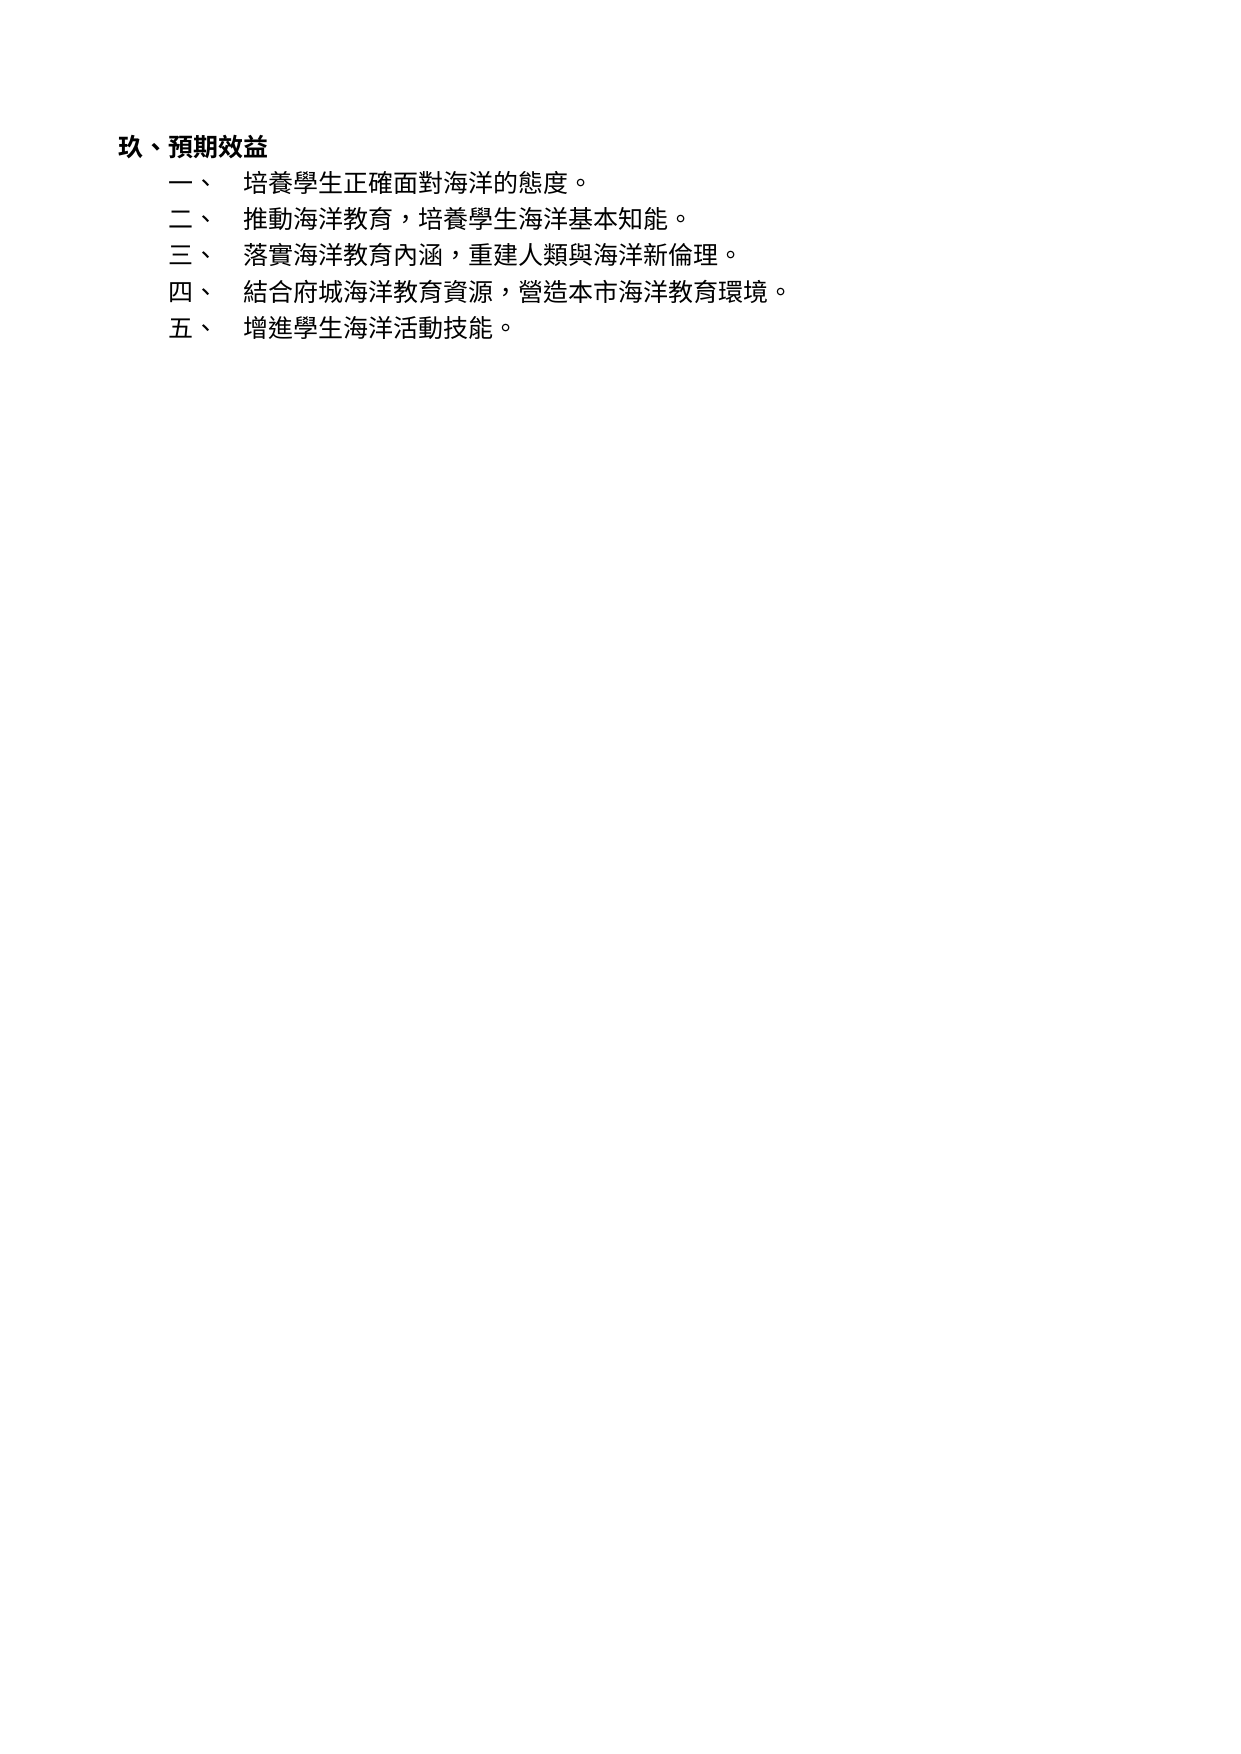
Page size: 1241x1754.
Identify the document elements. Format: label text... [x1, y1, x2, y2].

list 落實海洋教育內涵，重建人類與海洋新倫理。 [168, 236, 1122, 272]
list 培養學生正確面對海洋的態度。 [168, 163, 1122, 199]
list 推動海洋教育，培養學生海洋基本知能。 [168, 199, 1122, 236]
list 增進學生海洋活動技能。 [168, 308, 1122, 344]
list 結合府城海洋教育資源，營造本市海洋教育環境。 [168, 272, 1122, 308]
text 玖、預期效益 [118, 127, 1122, 163]
